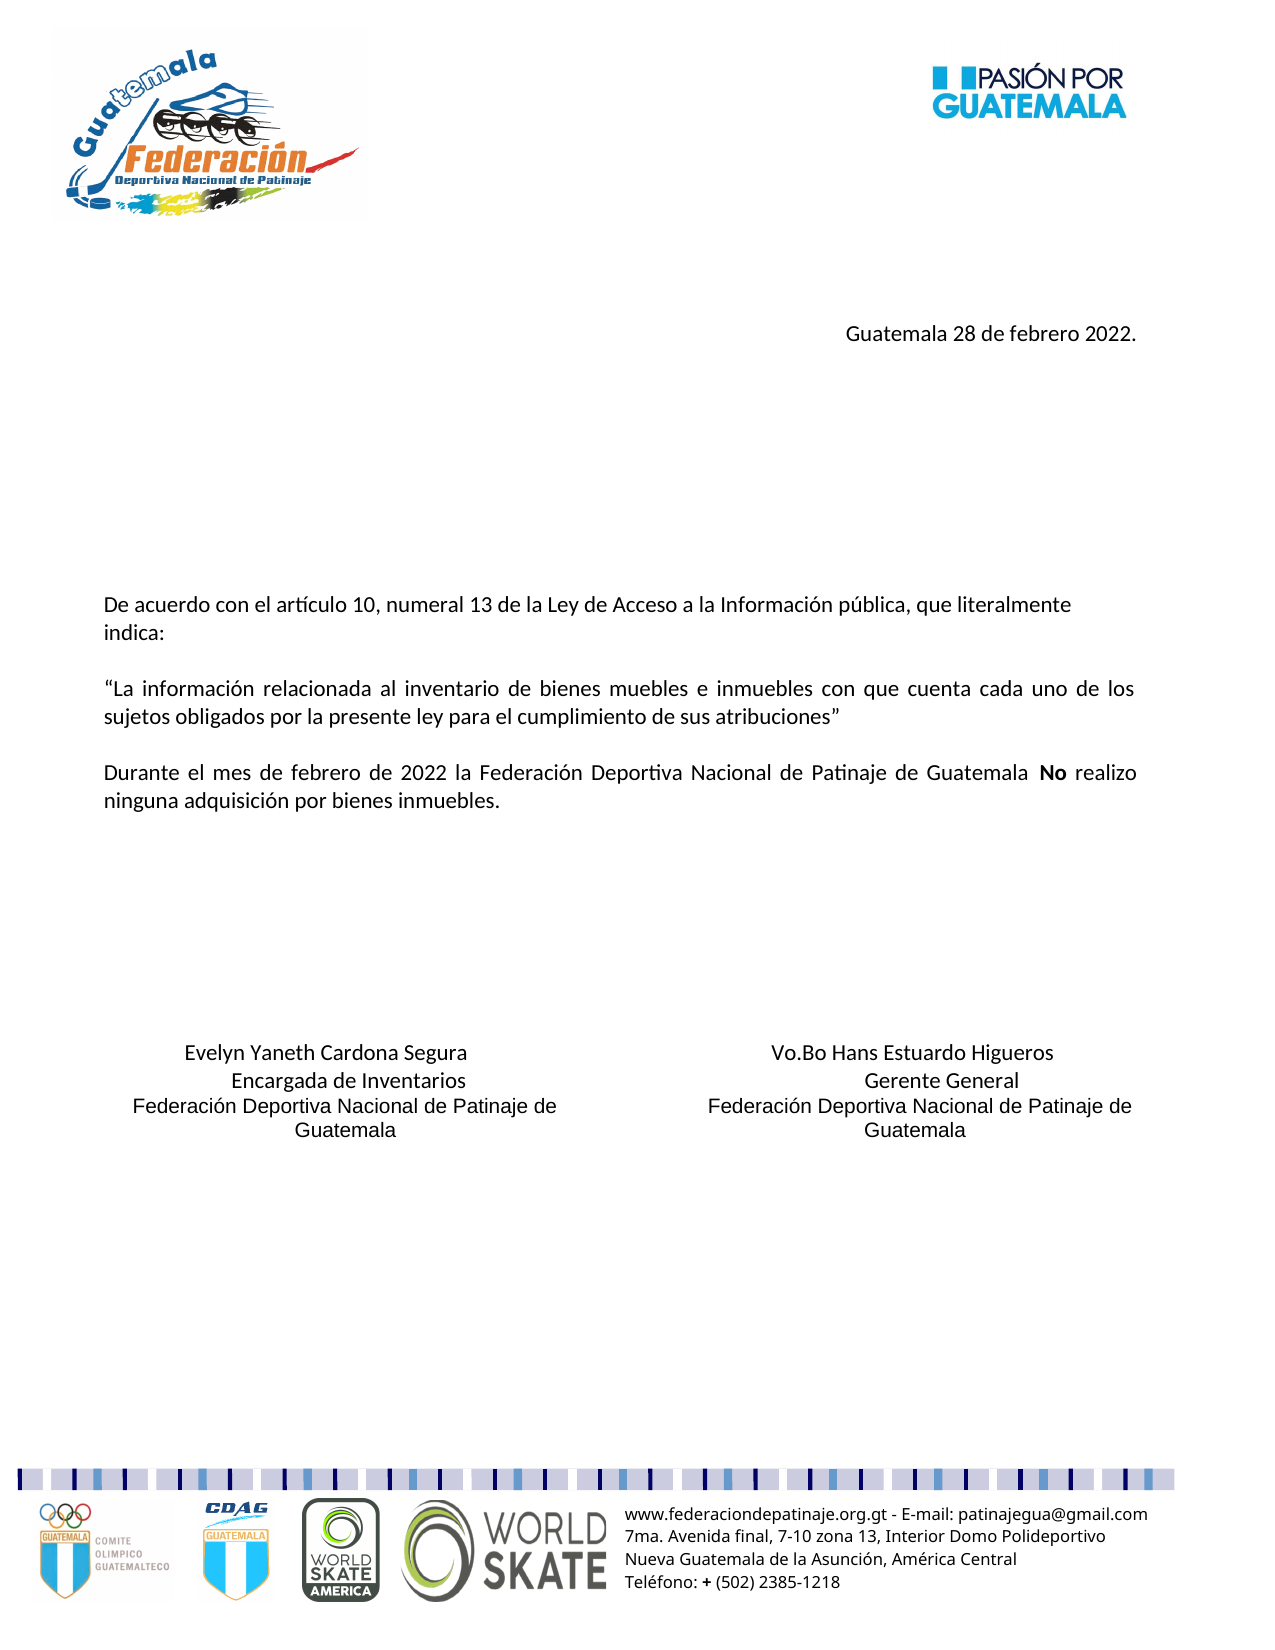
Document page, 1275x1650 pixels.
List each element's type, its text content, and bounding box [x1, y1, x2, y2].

picture [302, 1498, 380, 1602]
picture [909, 42, 1146, 139]
text Evelyn Yaneth Cardona Segura Vo.Bo Hans Estuardo Higueros [103, 1038, 1137, 1066]
text 00 0Guatemala 00 Guatemala [103, 1118, 1137, 1142]
text Durante el mes de febrero de 2022 la Federación Deportiva Nacional de Patinaje de Guatemala No realizo ninguna adquisición por bienes inmuebles. [103, 758, 1137, 814]
text “La información relacionada al inventario de bienes muebles e inmuebles con que cuenta cada uno de los sujetos obligados por la presente ley para el cumplimiento de sus atribuciones” [103, 674, 1137, 730]
picture [400, 1500, 607, 1602]
text Federación Deportiva Nacional de Patinaje de 00 Federación Deportiva Nacional de Patinaje de [103, 1094, 1137, 1118]
text 00000000000Encargada de Inventarios 00000 Gerente General [103, 1066, 1137, 1094]
picture [52, 26, 369, 221]
text Guatemala 28 de febrero 2022. [103, 319, 1137, 347]
text De acuerdo con el artículo 10, numeral 13 de la Ley de Acceso a la Información pública, que literalmente indica: [103, 590, 1137, 646]
